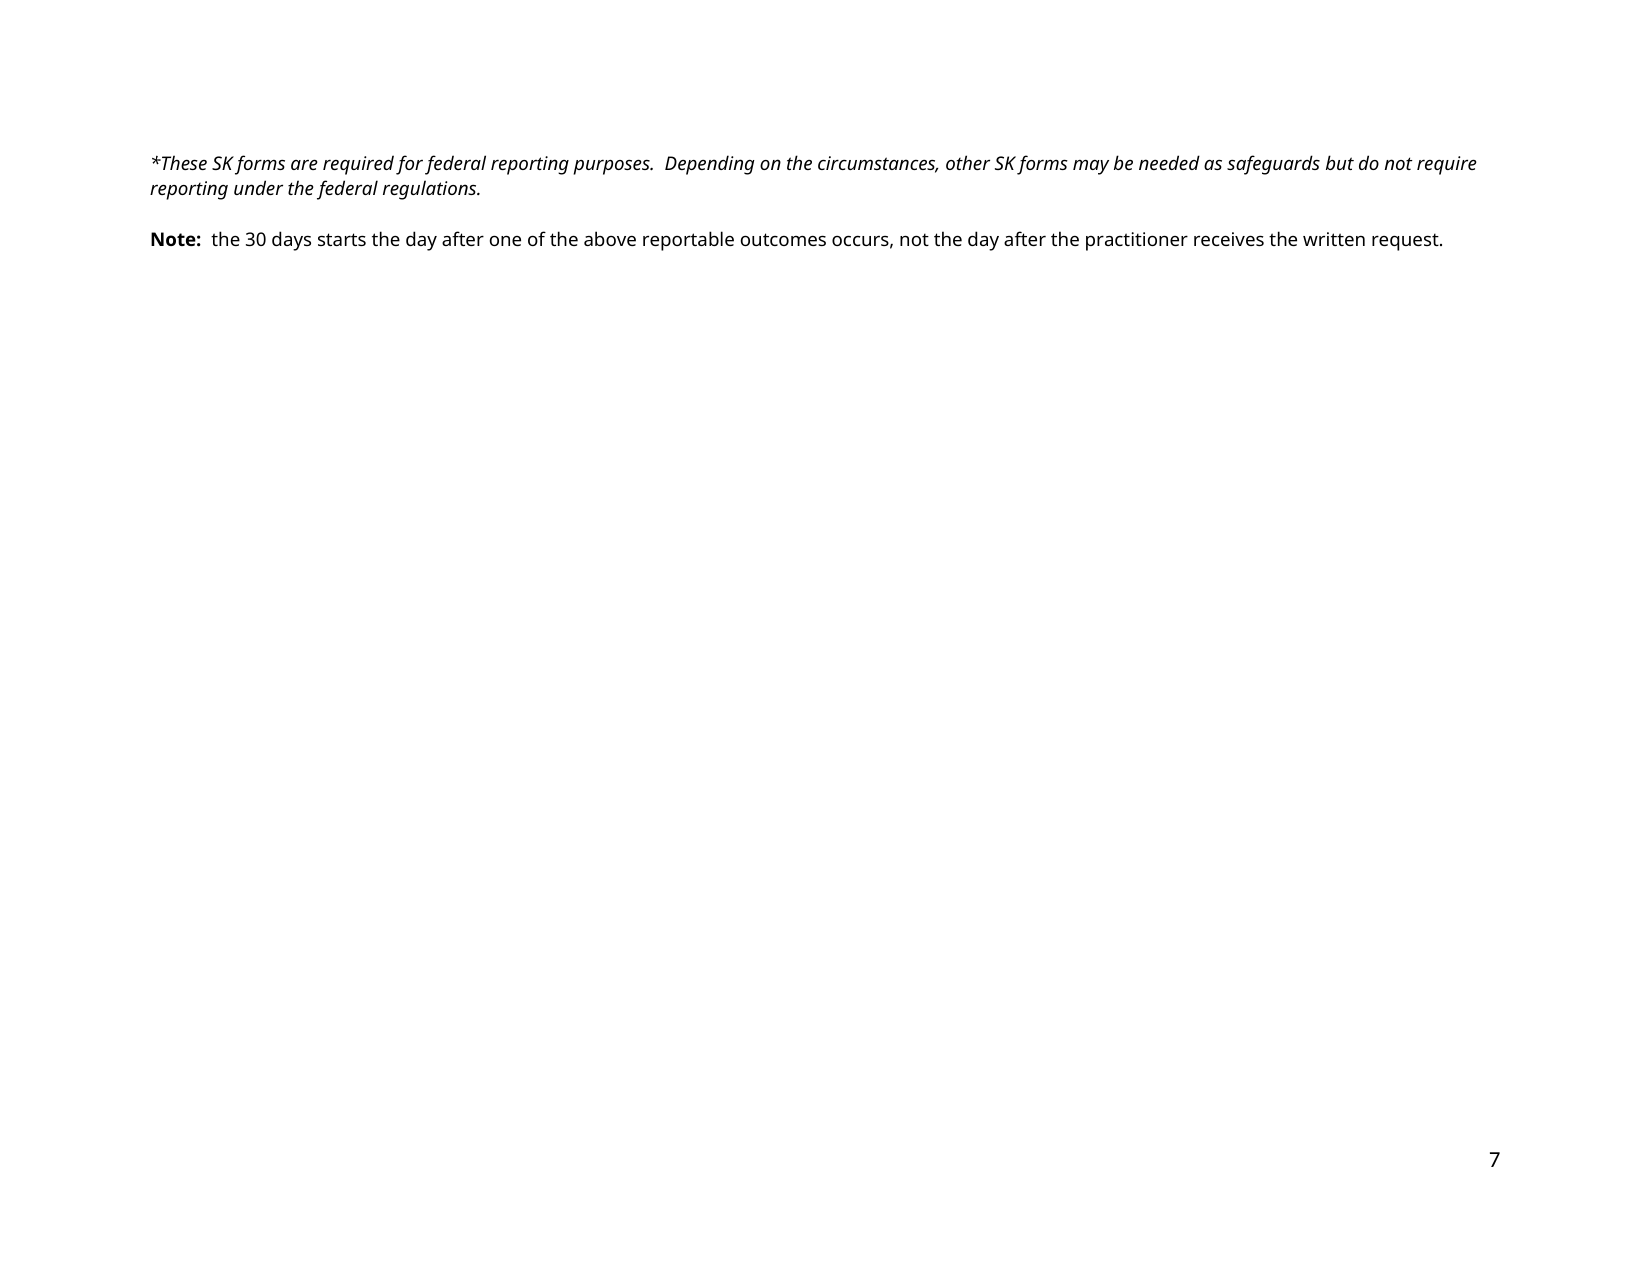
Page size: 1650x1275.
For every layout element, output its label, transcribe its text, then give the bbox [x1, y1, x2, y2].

text Note: the 30 days starts the day after one of the above reportable outcomes occurs, not the day after the practitioner receives the written request. [150, 227, 1500, 252]
text *These SK forms are required for federal reporting purposes. Depending on the circumstances, other SK forms may be needed as safeguards but do not require reporting under the federal regulations. [150, 150, 1500, 201]
